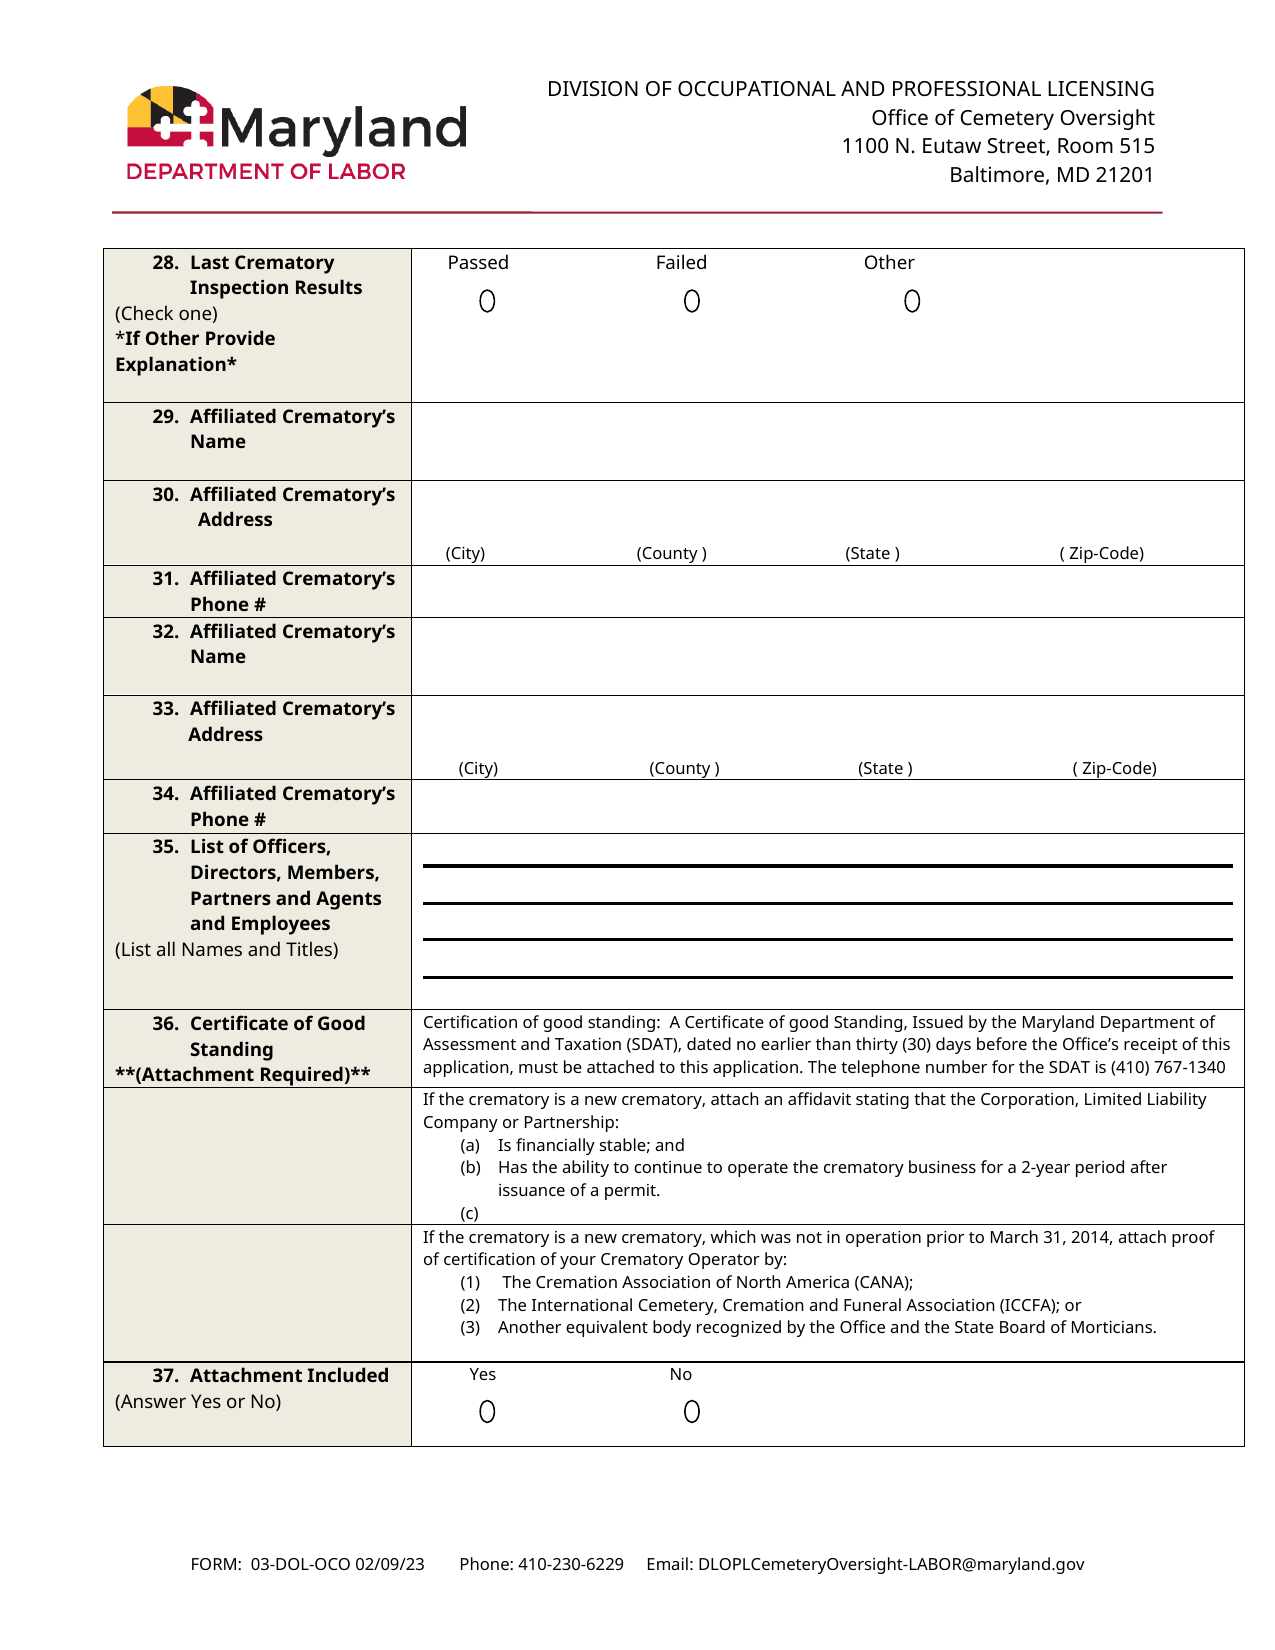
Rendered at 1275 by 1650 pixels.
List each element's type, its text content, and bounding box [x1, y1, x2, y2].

table_cell Affiliated Crematory’s Phone # [104, 566, 411, 617]
table_cell Certification of good standing: A Certificate of good Standing, Issued by the Maryland Department of Assessment and Taxation (SDAT), dated no earlier than thirty (30) days before the Office’s receipt of this application, must be attached to this application. The telephone number for the SDAT is (410) 767-1340 [412, 1010, 1244, 1087]
table_cell (City) (County ) (State ) ( Zip-Code) [412, 481, 1244, 564]
table_cell (City) (County ) (State ) ( Zip-Code) [412, 696, 1244, 779]
table_cell [412, 403, 1244, 480]
table_cell Attachment Included (Answer Yes or No) [104, 1363, 411, 1446]
table_cell [104, 1225, 411, 1361]
table_cell Yes No [412, 1363, 1244, 1446]
table_cell Affiliated Crematory’s Name [104, 618, 411, 694]
table_cell Affiliated Crematory’s Phone # [104, 780, 411, 833]
table_cell [412, 834, 1244, 1009]
table_cell Last Crematory Inspection Results (Check one) *If Other Provide Explanation* [104, 249, 411, 402]
table_cell [412, 566, 1244, 617]
table_cell Affiliated Crematory’s Address [104, 481, 411, 564]
table_cell [412, 618, 1244, 694]
table_cell List of Officers, Directors, Members, Partners and Agents and Employees (List all Names and Titles) [104, 834, 411, 1009]
table_cell Certificate of Good Standing **(Attachment Required)** [104, 1010, 411, 1087]
table_cell [412, 780, 1244, 833]
table_cell Passed Failed Other [412, 249, 1244, 402]
picture [120, 79, 473, 185]
table_cell Affiliated Crematory’s Name [104, 403, 411, 480]
table_cell Affiliated Crematory’s Address [104, 696, 411, 779]
table_cell If the crematory is a new crematory, which was not in operation prior to March 31, 2014, attach proof of certification of your Crematory Operator by: The Cremation Association of North America (CANA); The International Cemetery, Cremation and Funeral Association (ICCFA); or Another equivalent body recognized by the Office and the State Board of Morticians. [412, 1225, 1244, 1361]
table_cell If the crematory is a new crematory, attach an affidavit stating that the Corporation, Limited Liability Company or Partnership: Is financially stable; and Has the ability to continue to operate the crematory business for a 2-year period after issuance of a permit. [412, 1088, 1244, 1224]
table_cell [104, 1088, 411, 1224]
